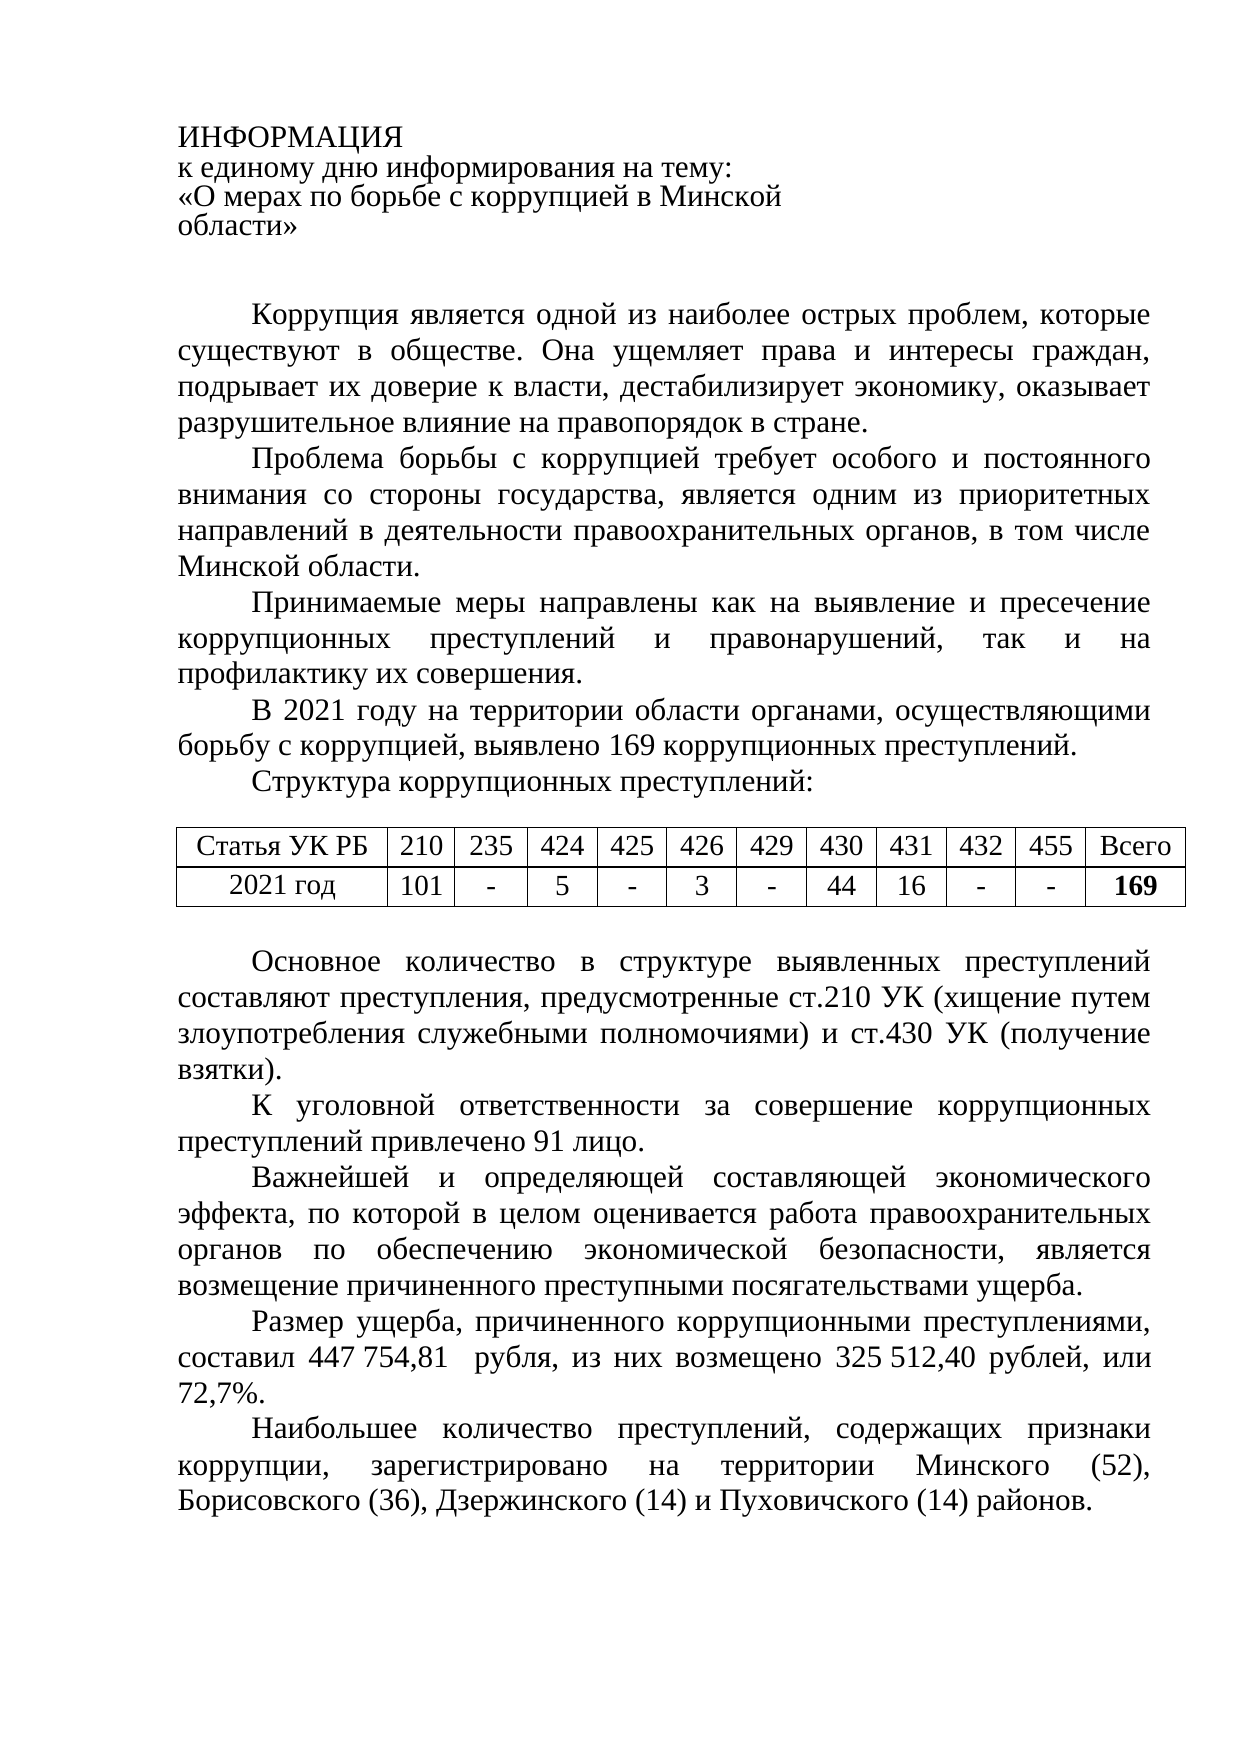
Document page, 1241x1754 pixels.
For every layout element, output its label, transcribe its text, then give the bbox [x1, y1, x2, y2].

text Проблема борьбы с коррупцией требует особого и постоянного внимания со стороны государства, является одним из приоритетных направлений в деятельности правоохранительных органов, в том числе Минской области. [177, 439, 1152, 583]
table_cell - [455, 868, 527, 906]
table_header 424 [528, 828, 597, 866]
text В 2021 году на территории области органами, осуществляющими борьбу с коррупцией, выявлено 169 коррупционных преступлений. [177, 691, 1152, 763]
table_header 430 [807, 828, 876, 866]
table_cell 101 [388, 868, 454, 906]
table_cell - [947, 868, 1015, 906]
text области» [177, 212, 1152, 242]
table_header 429 [737, 828, 806, 866]
text Основное количество в структуре выявленных преступлений составляют преступления, предусмотренные ст.210 УК (хищение путем злоупотребления служебными полномочиями) и ст.430 УК (получение взятки). [177, 943, 1152, 1086]
table_header 455 [1016, 828, 1085, 866]
table_header 426 [667, 828, 736, 866]
text Коррупция является одной из наиболее острых проблем, которые существуют в обществе. Она ущемляет права и интересы граждан, подрывает их доверие к власти, дестабилизирует экономику, оказывает разрушительное влияние на правопорядок в стране. [177, 295, 1152, 439]
text К уголовной ответственности за совершение коррупционных преступлений привлечено 91 лицо. [177, 1086, 1152, 1158]
table_header 431 [877, 828, 946, 866]
text «О мерах по борьбе с коррупцией в Минской [177, 183, 1152, 212]
table_header 432 [947, 828, 1015, 866]
table_cell - [1016, 868, 1085, 906]
text к единому дню информирования на тему: [177, 154, 1152, 183]
table_header 210 [388, 828, 454, 866]
table_cell - [737, 868, 806, 906]
text Важнейшей и определяющей составляющей экономического эффекта, по которой в целом оценивается работа правоохранительных органов по обеспечению экономической безопасности, является возмещение причиненного преступными посягательствами ущерба. [177, 1158, 1152, 1302]
text Принимаемые меры направлены как на выявление и пресечение коррупционных преступлений и правонарушений, так и на профилактику их совершения. [177, 583, 1152, 691]
table_cell 16 [877, 868, 946, 906]
table_cell 3 [667, 868, 736, 906]
text Структура коррупционных преступлений: [177, 763, 1152, 798]
table_header 425 [598, 828, 666, 866]
table_cell 5 [528, 868, 597, 906]
table_cell 44 [807, 868, 876, 906]
table_cell - [598, 868, 666, 906]
text Наибольшее количество преступлений, содержащих признаки коррупции, зарегистрировано на территории Минского (52), Борисовского (36), Дзержинского (14) и Пуховичского (14) районов. [177, 1410, 1152, 1518]
table_cell 2021 год [177, 868, 387, 906]
table_header Всего [1086, 828, 1185, 866]
text ИНФОРМАЦИЯ [177, 118, 1152, 154]
table_header Статья УК РБ [177, 828, 387, 866]
table_header 235 [455, 828, 527, 866]
text Размер ущерба, причиненного коррупционными преступлениями, составил 447 754,81 рубля, из них возмещено 325 512,40 рублей, или 72,7%. [177, 1302, 1152, 1410]
table_cell 169 [1086, 868, 1185, 906]
